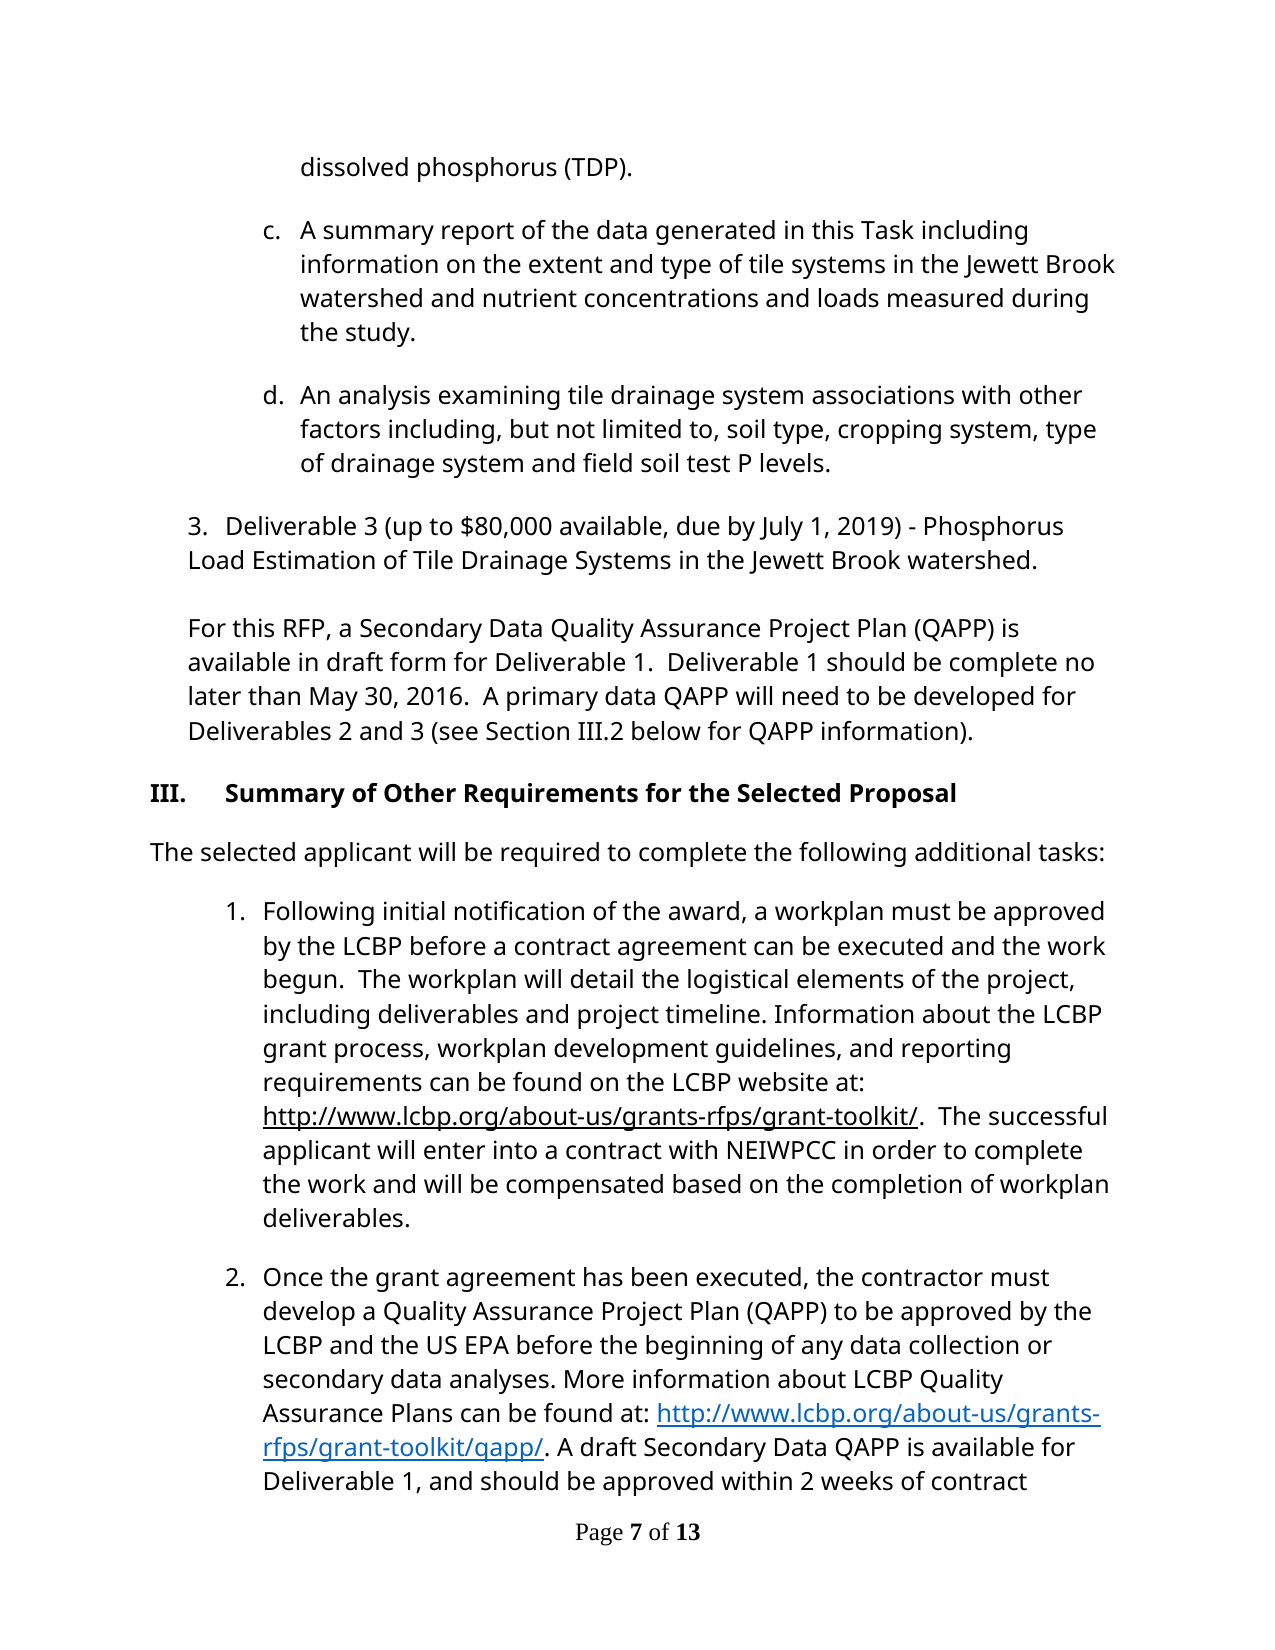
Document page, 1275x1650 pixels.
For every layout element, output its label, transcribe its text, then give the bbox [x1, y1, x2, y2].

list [262, 150, 1125, 213]
list A summary report of the data generated in this Task including information on the extent and type of tile systems in the Jewett Brook watershed and nutrient concentrations and loads measured during the study. [262, 213, 1125, 378]
list Following initial notification of the award, a workplan must be approved by the LCBP before a contract agreement can be executed and the work begun. The workplan will detail the logistical elements of the project, including deliverables and project timeline. Information about the LCBP grant process, workplan development guidelines, and reporting requirements can be found on the LCBP website at: http://www.lcbp.org/about-us/grants-rfps/grant-toolkit/. The successful applicant will enter into a contract with NEIWPCC in order to complete the work and will be compensated based on the completion of workplan deliverables. [225, 894, 1125, 1235]
list Summary of Other Requirements for the Selected Proposal [150, 776, 1125, 810]
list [225, 1260, 1125, 1498]
list An analysis examining tile drainage system associations with other factors including, but not limited to, soil type, cropping system, type of drainage system and field soil test P levels. [262, 378, 1125, 509]
list Deliverable 3 (up to $80,000 available, due by July 1, 2019) - Phosphorus Load Estimation of Tile Drainage Systems in the Jewett Brook watershed. For this RFP, a Secondary Data Quality Assurance Project Plan (QAPP) is available in draft form for Deliverable 1. Deliverable 1 should be complete no later than May 30, 2016. A primary data QAPP will need to be developed for Deliverables 2 and 3 (see Section III.2 below for QAPP information). [187, 509, 1125, 776]
list The selected applicant will be required to complete the following additional tasks: [150, 835, 1125, 869]
